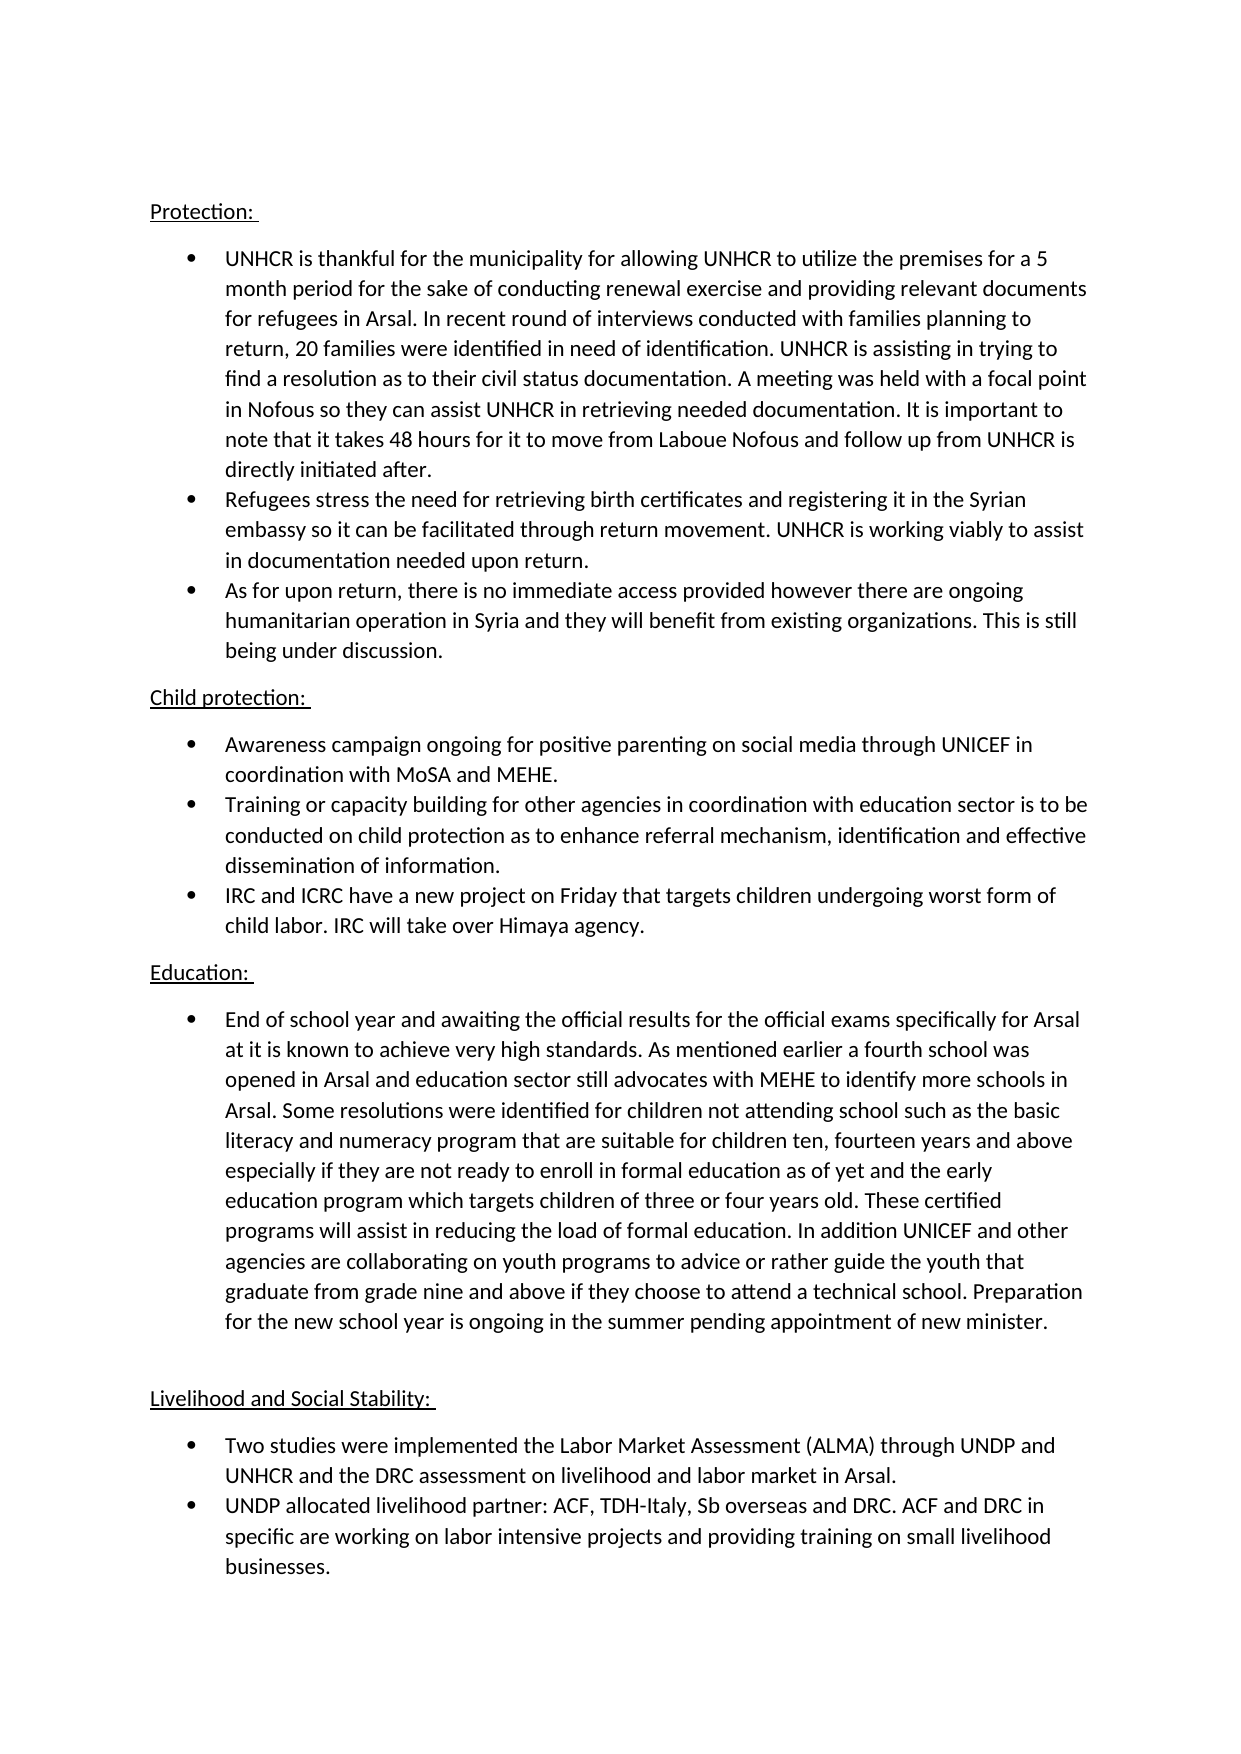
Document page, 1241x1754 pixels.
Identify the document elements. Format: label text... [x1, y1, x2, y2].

text Education: [150, 958, 1090, 986]
list IRC and ICRC have a new project on Friday that targets children undergoing worst form of child labor. IRC will take over Himaya agency. [187, 881, 1090, 939]
list UNDP allocated livelihood partner: ACF, TDH-Italy, Sb overseas and DRC. ACF and DRC in specific are working on labor intensive projects and providing training on small livelihood businesses. [187, 1492, 1090, 1580]
text Child protection: [150, 683, 1090, 711]
list UNHCR is thankful for the municipality for allowing UNHCR to utilize the premises for a 5 month period for the sake of conducting renewal exercise and providing relevant documents for refugees in Arsal. In recent round of interviews conducted with families planning to return, 20 families were identified in need of identification. UNHCR is assisting in trying to find a resolution as to their civil status documentation. A meeting was held with a focal point in Nofous so they can assist UNHCR in retrieving needed documentation. It is important to note that it takes 48 hours for it to move from Laboue Nofous and follow up from UNHCR is directly initiated after. [187, 244, 1090, 483]
list Awareness campaign ongoing for positive parenting on social media through UNICEF in coordination with MoSA and MEHE. [187, 730, 1090, 788]
list Training or capacity building for other agencies in coordination with education sector is to be conducted on child protection as to enhance referral mechanism, identification and effective dissemination of information. [187, 791, 1090, 879]
list As for upon return, there is no immediate access provided however there are ongoing humanitarian operation in Syria and they will benefit from existing organizations. This is still being under discussion. [187, 576, 1090, 664]
list Two studies were implemented the Labor Market Assessment (ALMA) through UNDP and UNHCR and the DRC assessment on livelihood and labor market in Arsal. [187, 1431, 1090, 1489]
list Refugees stress the need for retrieving birth certificates and registering it in the Syrian embassy so it can be facilitated through return movement. UNHCR is working viably to assist in documentation needed upon return. [187, 485, 1090, 574]
text Livelihood and Social Stability: [150, 1384, 1090, 1412]
list End of school year and awaiting the official results for the official exams specifically for Arsal at it is known to achieve very high standards. As mentioned earlier a fourth school was opened in Arsal and education sector still advocates with MEHE to identify more schools in Arsal. Some resolutions were identified for children not attending school such as the basic literacy and numeracy program that are suitable for children ten, fourteen years and above especially if they are not ready to enroll in formal education as of yet and the early education program which targets children of three or four years old. These certified programs will assist in reducing the load of formal education. In addition UNICEF and other agencies are collaborating on youth programs to advice or rather guide the youth that graduate from grade nine and above if they choose to attend a technical school. Preparation for the new school year is ongoing in the summer pending appointment of new minister. [187, 1005, 1090, 1335]
text Protection: [150, 197, 1090, 225]
